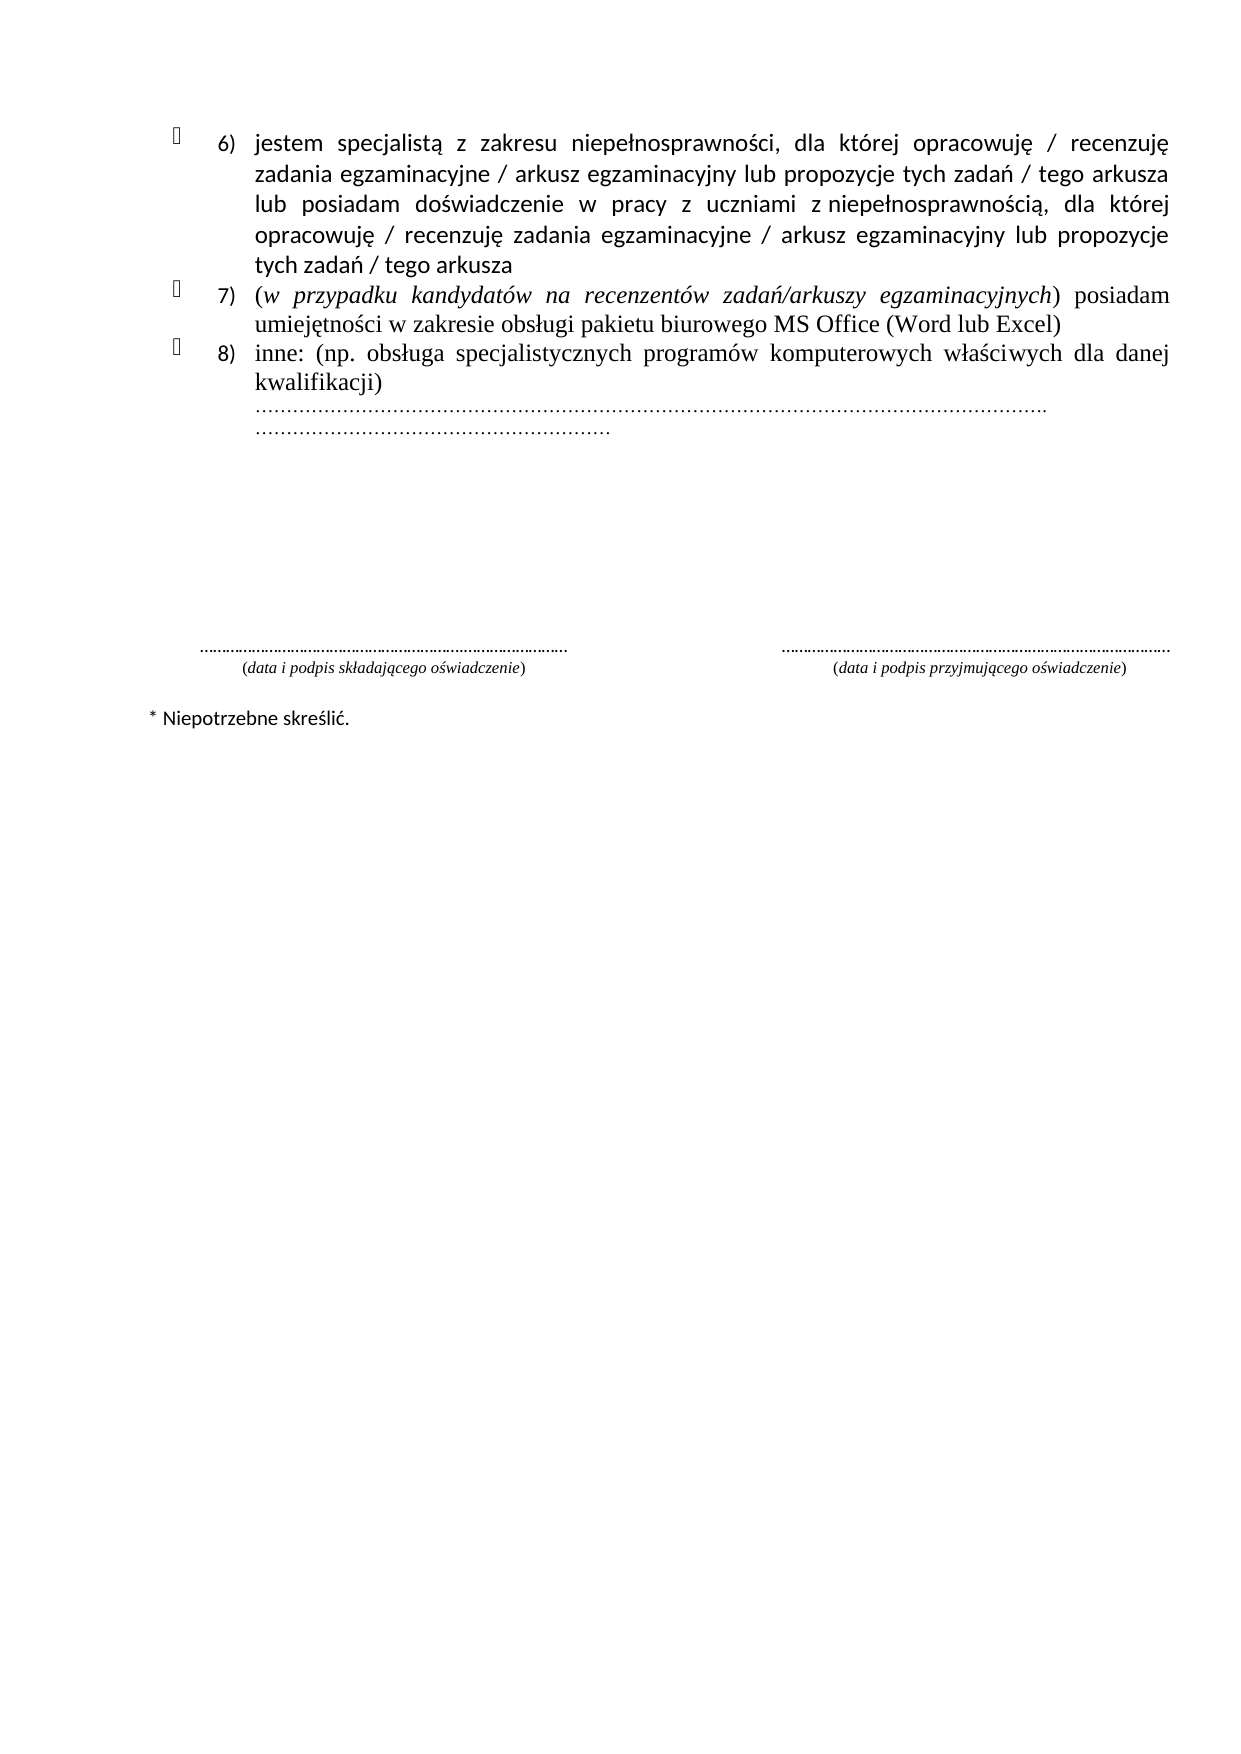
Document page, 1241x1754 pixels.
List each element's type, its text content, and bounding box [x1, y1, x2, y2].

table_header ……………………………………………………………………………… [620, 635, 1181, 658]
table_cell (w przypadku kandydatów na recenzentów zadań/arkuszy egzaminacyjnych) posiadam umiejętności w zakresie obsługi pakietu biurowego MS Office (Word lub Excel) [206, 280, 1181, 338]
table_cell inne: (np. obsługa specjalistycznych programów komputerowych właściwych dla danej kwalifikacji) ……………………………………………………………………………………………………………….………………………………………………… [206, 338, 1181, 438]
table_header jestem specjalistą z zakresu niepełnosprawności, dla której opracowuję / recenzuję zadania egzaminacyjne / arkusz egzaminacyjny lub propozycje tych zadań / tego arkusza lub posiadam doświadczenie w pracy z uczniami z niepełnosprawnością, dla której opracowuję / recenzuję zadania egzaminacyjne / arkusz egzaminacyjny lub propozycje tych zadań / tego arkusza [206, 127, 1181, 280]
table_header [148, 127, 206, 280]
table_cell (data i podpis przyjmującego oświadczenie) [620, 658, 1181, 677]
text * Niepotrzebne skreślić. [148, 705, 1093, 730]
table_cell (data i podpis składającego oświadczenie) [148, 658, 619, 677]
table_header …………………………………………………….…………………… [148, 635, 619, 658]
table_cell [148, 280, 206, 338]
table_cell [148, 338, 206, 438]
